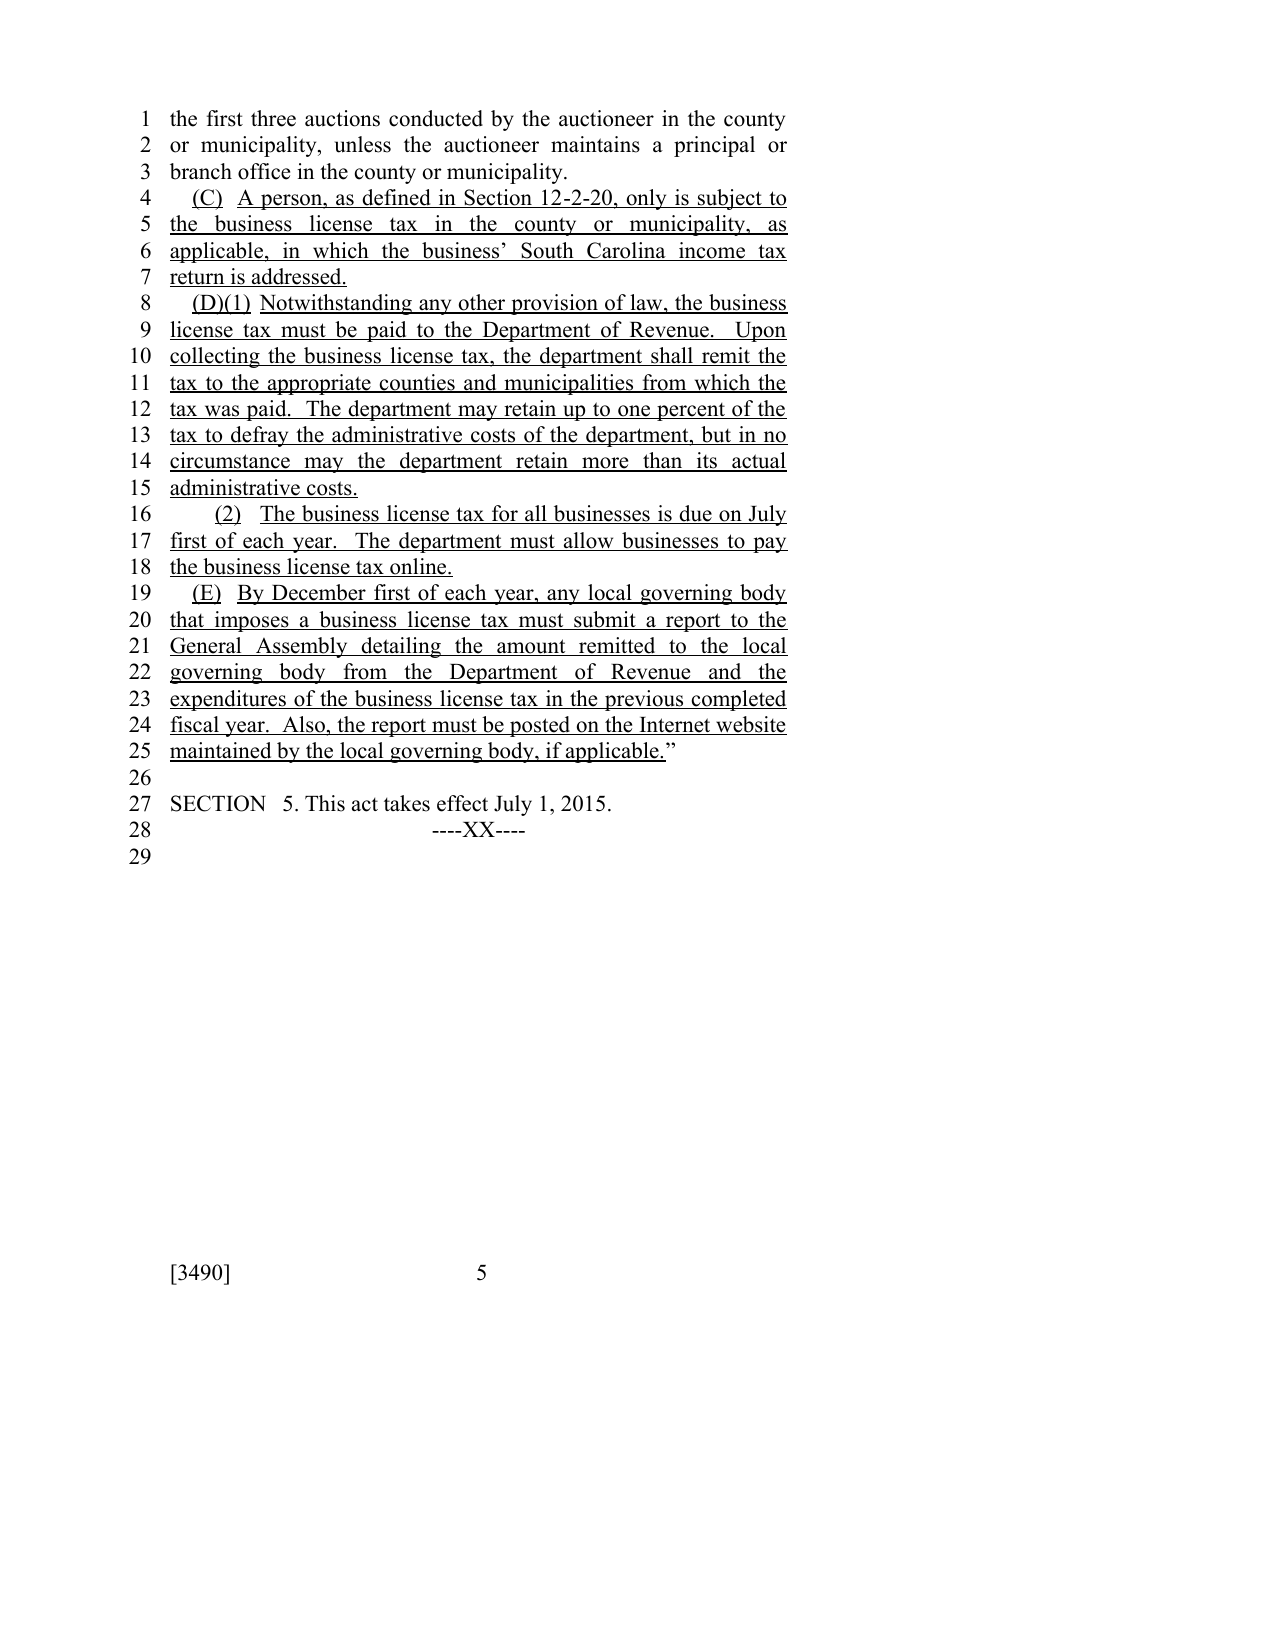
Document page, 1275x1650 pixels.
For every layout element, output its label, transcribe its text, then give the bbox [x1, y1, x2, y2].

text SECTION 5. This act takes effect July 1, 2015. [169, 790, 787, 817]
text ----XX---- [169, 817, 787, 843]
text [169, 105, 787, 184]
text (D)(1) Notwithstanding any other provision of law, the business license tax must be paid to the Department of Revenue. Upon collecting the business license tax, the department shall remit the tax to the appropriate counties and municipalities from which the tax was paid. The department may retain up to one percent of the tax to defray the administrative costs of the department, but in no circumstance may the department retain more than its actual administrative costs. [169, 289, 787, 339]
text (2) The business license tax for all businesses is due on July first of each year. The department must allow businesses to pay the business license tax online. [169, 500, 787, 550]
text (E) By December first of each year, any local governing body that imposes a business license tax must submit a report to the General Assembly detailing the amount remitted to the local governing body from the Department of Revenue and the expenditures of the business license tax in the previous completed fiscal year. Also, the report must be posted on the Internet website maintained by the local governing body, if applicable.” [169, 579, 787, 629]
text (2) The business license tax for all businesses is due on July first of each year. The department must allow businesses to pay the business license tax online. [169, 551, 787, 579]
text (C) A person, as defined in Section 12-2-20, only is subject to the business license tax in the county or municipality, as applicable, in which the business’ South Carolina income tax return is addressed. [169, 261, 787, 289]
text (C) A person, as defined in Section 12-2-20, only is subject to the business license tax in the county or municipality, as applicable, in which the business’ South Carolina income tax return is addressed. [169, 184, 787, 233]
text (C) A person, as defined in Section 12-2-20, only is subject to the business license tax in the county or municipality, as applicable, in which the business’ South Carolina income tax return is addressed. [169, 234, 787, 260]
